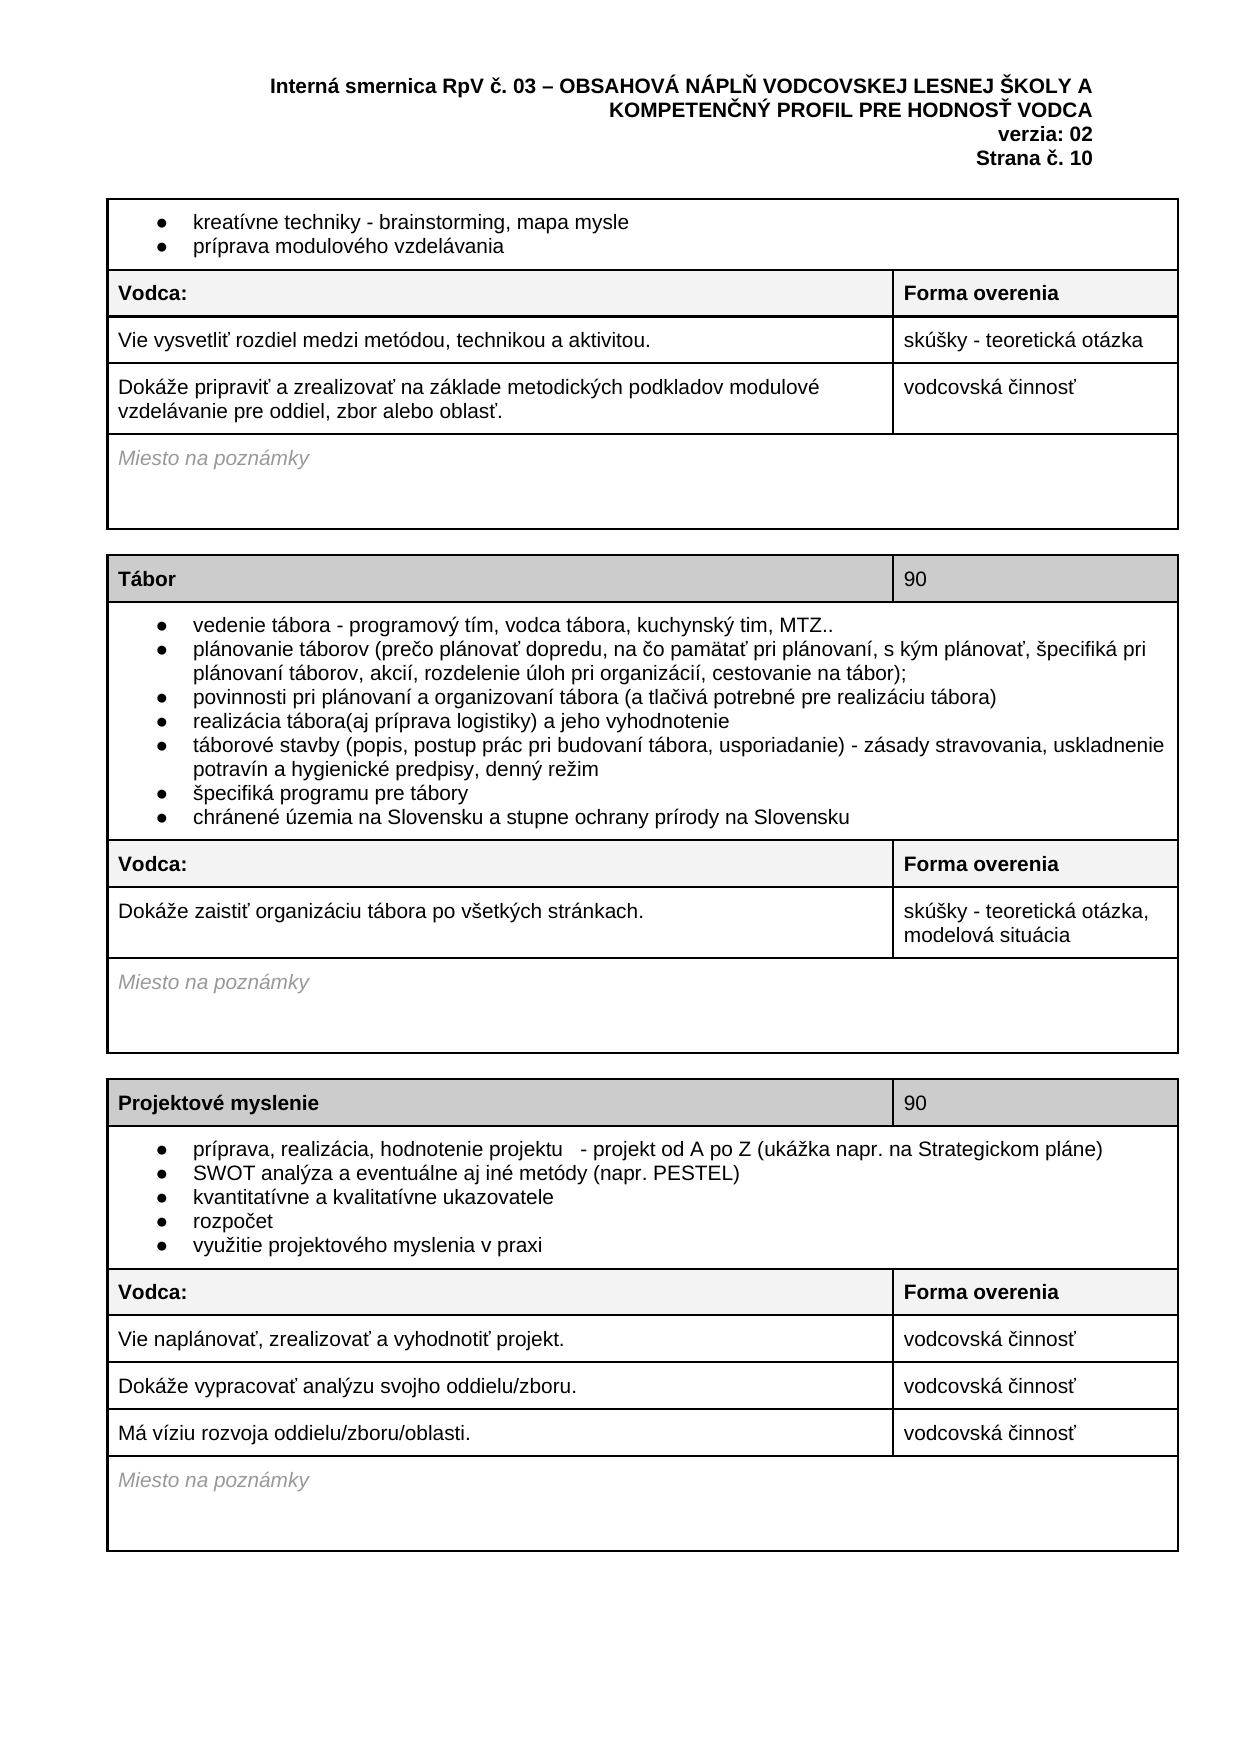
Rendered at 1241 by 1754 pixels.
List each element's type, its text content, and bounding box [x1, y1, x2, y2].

table_cell Forma overenia [894, 1270, 1177, 1314]
table_cell Miesto na poznámky [109, 435, 1177, 528]
table_cell Dokáže vypracovať analýzu svojho oddielu/zboru. [109, 1363, 892, 1408]
table_header Tábor [109, 556, 892, 601]
table_cell Dokáže zaistiť organizáciu tábora po všetkých stránkach. [109, 888, 892, 957]
table_cell Má víziu rozvoja oddielu/zboru/oblasti. [109, 1410, 892, 1455]
table_cell Vodca: [109, 841, 892, 886]
table_header 90 [894, 556, 1177, 601]
table_cell skúšky - teoretická otázka, modelová situácia [894, 888, 1177, 957]
table_cell Vie vysvetliť rozdiel medzi metódou, technikou a aktivitou. [109, 318, 892, 362]
table_cell vedenie tábora - programový tím, vodca tábora, kuchynský tim, MTZ.. plánovanie táborov (prečo plánovať dopredu, na čo pamätať pri plánovaní, s kým plánovať, špecifiká pri plánovaní táborov, akcií, rozdelenie úloh pri organizácií, cestovanie na tábor); povinnosti pri plánovaní a organizovaní tábora (a tlačivá potrebné pre realizáciu tábora) realizácia tábora(aj príprava logistiky) a jeho vyhodnotenie táborové stavby (popis, postup prác pri budovaní tábora, usporiadanie) - zásady stravovania, uskladnenie potravín a hygienické predpisy, denný režim špecifiká programu pre tábory chránené územia na Slovensku a stupne ochrany prírody na Slovensku [109, 603, 1177, 839]
table_cell príprava, realizácia, hodnotenie projektu - projekt od A po Z (ukážka napr. na Strategickom pláne) SWOT analýza a eventuálne aj iné metódy (napr. PESTEL) kvantitatívne a kvalitatívne ukazovatele rozpočet využitie projektového myslenia v praxi [109, 1127, 1177, 1267]
table_cell Vie naplánovať, zrealizovať a vyhodnotiť projekt. [109, 1316, 892, 1361]
table_cell Forma overenia [894, 271, 1177, 315]
table_cell skúšky - teoretická otázka [894, 318, 1177, 362]
table_header 90 [894, 1080, 1177, 1125]
table_cell Forma overenia [894, 841, 1177, 886]
table_header Projektové myslenie [109, 1080, 892, 1125]
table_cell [109, 200, 1177, 268]
table_cell Miesto na poznámky [109, 1457, 1177, 1550]
table_cell vodcovská činnosť [894, 364, 1177, 433]
table_cell vodcovská činnosť [894, 1316, 1177, 1361]
table_cell vodcovská činnosť [894, 1363, 1177, 1408]
table_cell Dokáže pripraviť a zrealizovať na základe metodických podkladov modulové vzdelávanie pre oddiel, zbor alebo oblasť. [109, 364, 892, 433]
table_cell Miesto na poznámky [109, 959, 1177, 1052]
table_cell Vodca: [109, 271, 892, 315]
table_cell Vodca: [109, 1270, 892, 1314]
table_cell vodcovská činnosť [894, 1410, 1177, 1455]
